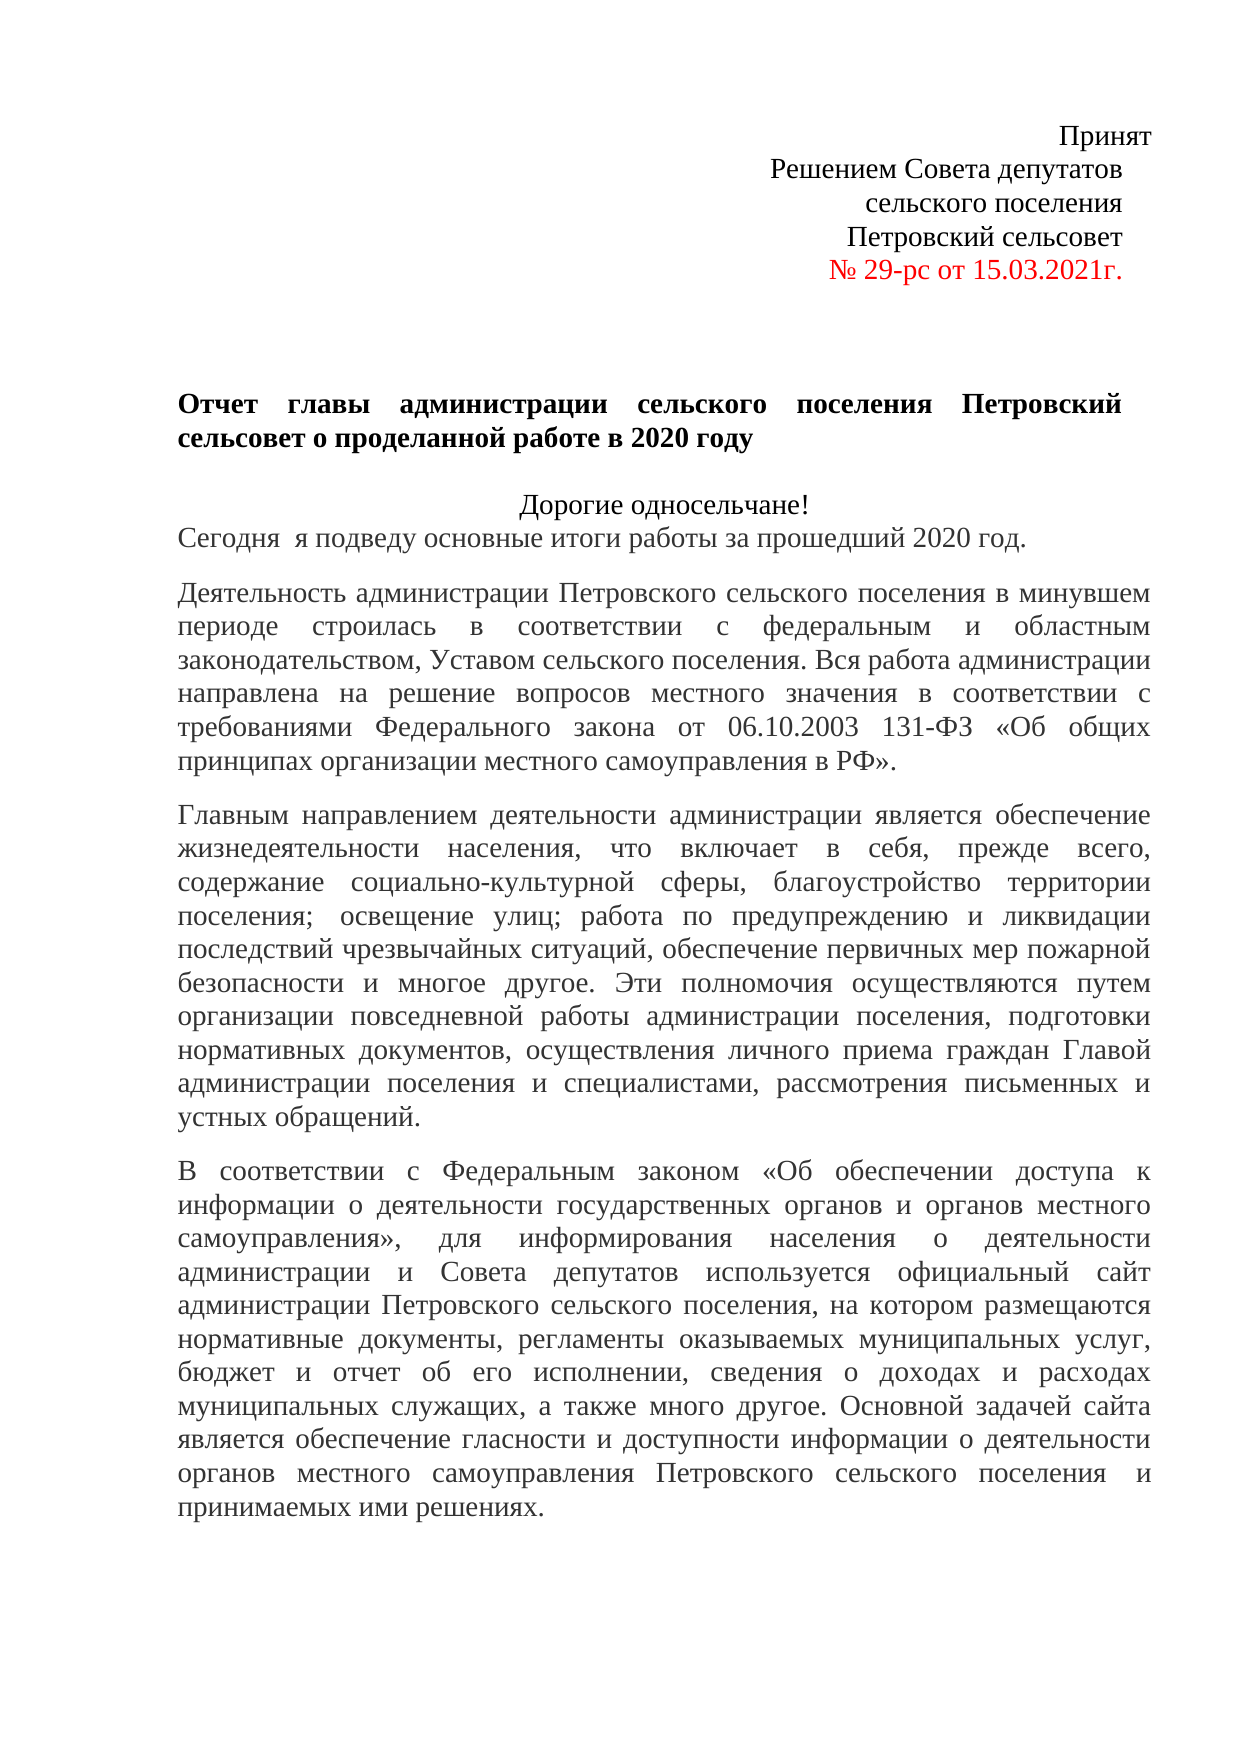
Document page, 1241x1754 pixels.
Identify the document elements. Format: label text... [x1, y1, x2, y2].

text Решением Совета депутатов [177, 152, 1123, 185]
text сельского поселения [177, 185, 1123, 219]
text Дорогие односельчане! [177, 487, 1152, 521]
text Сегодня я подведу основные итоги работы за прошедший 2020 год. [177, 521, 1152, 554]
text Принят [177, 118, 1152, 152]
text В соответствии с Федеральным законом «Об обеспечении доступа к информации о деятельности государственных органов и органов местного самоуправления», для информирования населения о деятельности администрации и Совета депутатов используется официальный сайт администрации Петровского сельского поселения, на котором размещаются нормативные документы, регламенты оказываемых муниципальных услуг, бюджет и отчет об его исполнении, сведения о доходах и расходах муниципальных служащих, а также много другое. Основной задачей сайта является обеспечение гласности и доступности информации о деятельности органов местного самоуправления Петровского сельского поселения и принимаемых ими решениях. [177, 1153, 1152, 1522]
text Главным направлением деятельности администрации является обеспечение жизнедеятельности населения, что включает в себя, прежде всего, содержание социально-культурной сферы, благоустройство территории поселения; освещение улиц; работа по предупреждению и ликвидации последствий чрезвычайных ситуаций, обеспечение первичных мер пожарной безопасности и многое другое. Эти полномочия осуществляются путем организации повседневной работы администрации поселения, подготовки нормативных документов, осуществления личного приема граждан Главой администрации поселения и специалистами, рассмотрения письменных и устных обращений. [177, 797, 1152, 1132]
text Петровский сельсовет [177, 219, 1123, 252]
text Деятельность администрации Петровского сельского поселения в минувшем периоде строилась в соответствии с федеральным и областным законодательством, Уставом сельского поселения. Вся работа администрации направлена на решение вопросов местного значения в соответствии с требованиями Федерального закона от 06.10.2003 131-ФЗ «Об общих принципах организации местного самоуправления в РФ». [177, 575, 1152, 776]
text Отчет главы администрации сельского поселения Петровский сельсовет о проделанной работе в 2020 году [177, 386, 1123, 453]
text № 29-рс от 15.03.2021г. [177, 252, 1123, 286]
